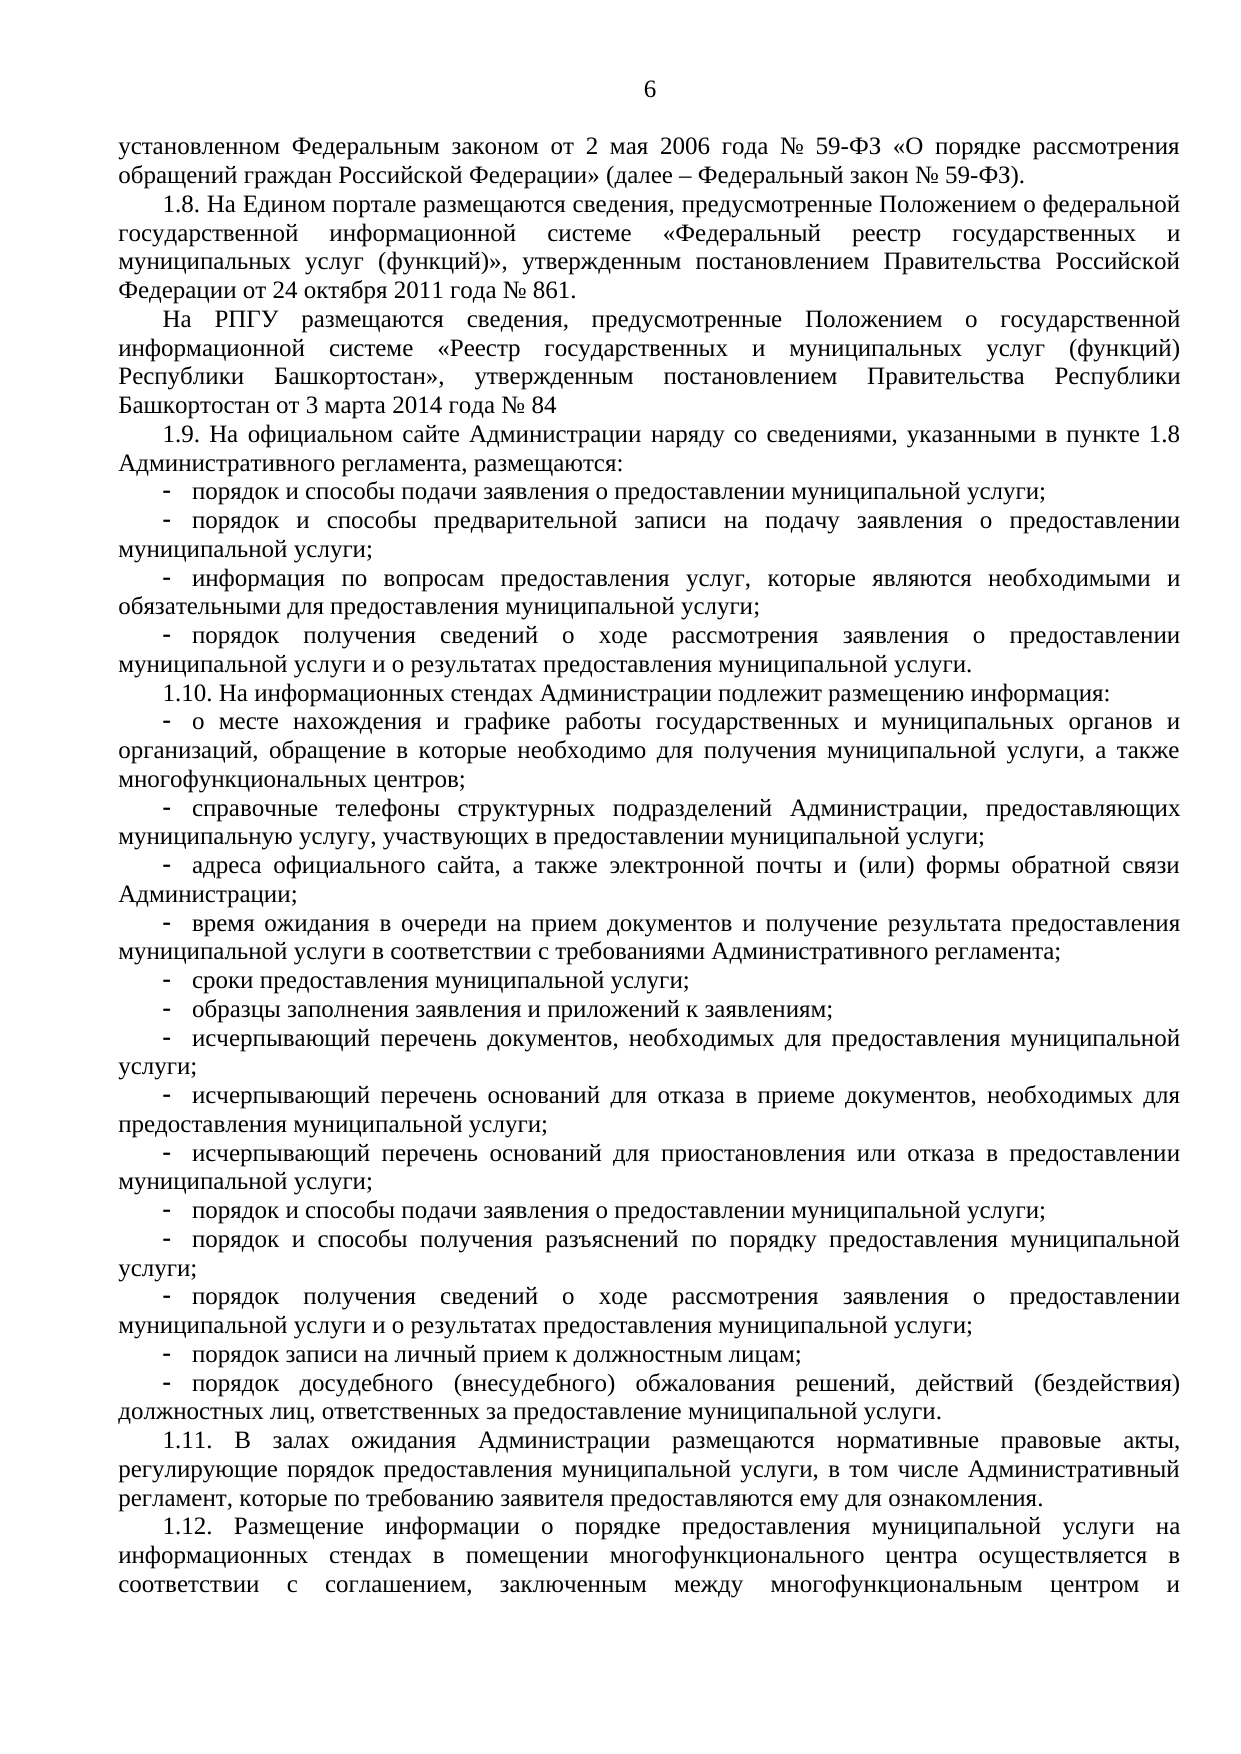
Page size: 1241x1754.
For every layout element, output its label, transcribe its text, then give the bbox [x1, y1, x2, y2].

list порядок записи на личный прием к должностным лицам; [118, 1339, 1181, 1368]
text 1.11. В залах ожидания Администрации размещаются нормативные правовые акты, регулирующие порядок предоставления муниципальной услуги, в том числе Административный регламент, которые по требованию заявителя предоставляются ему для ознакомления. [118, 1425, 1181, 1511]
list порядок получения сведений о ходе рассмотрения заявления о предоставлении муниципальной услуги и о результатах предоставления муниципальной услуги; [118, 1281, 1181, 1339]
list справочные телефоны структурных подразделений Администрации, предоставляющих муниципальную услугу, участвующих в предоставлении муниципальной услуги; [118, 793, 1181, 850]
text 1.9. На официальном сайте Администрации наряду со сведениями, указанными в пункте 1.8 Административного регламента, размещаются: [118, 419, 1181, 476]
list образцы заполнения заявления и приложений к заявлениям; [118, 994, 1181, 1023]
list о месте нахождения и графике работы государственных и муниципальных органов и организаций, обращение в которые необходимо для получения муниципальной услуги, а также многофункциональных центров; [118, 706, 1181, 793]
list порядок и способы получения разъяснений по порядку предоставления муниципальной услуги; [118, 1224, 1181, 1281]
list адреса официального сайта, а также электронной почты и (или) формы обратной связи Администрации; [118, 850, 1181, 908]
list порядок и способы подачи заявления о предоставлении муниципальной услуги; [118, 1195, 1181, 1224]
list порядок и способы предварительной записи на подачу заявления о предоставлении муниципальной услуги; [118, 505, 1181, 563]
list время ожидания в очереди на прием документов и получение результата предоставления муниципальной услуги в соответствии с требованиями Административного регламента; [118, 908, 1181, 965]
list порядок и способы подачи заявления о предоставлении муниципальной услуги; [118, 476, 1181, 505]
list порядок получения сведений о ходе рассмотрения заявления о предоставлении муниципальной услуги и о результатах предоставления муниципальной услуги. [118, 620, 1181, 678]
text 1.10. На информационных стендах Администрации подлежит размещению информация: [118, 678, 1181, 706]
list информация по вопросам предоставления услуг, которые являются необходимыми и обязательными для предоставления муниципальной услуги; [118, 563, 1181, 620]
text На РПГУ размещаются сведения, предусмотренные Положением о государственной информационной системе «Реестр государственных и муниципальных услуг (функций) Республики Башкортостан», утвержденным постановлением Правительства Республики Башкортостан от 3 марта 2014 года № 84 [118, 304, 1181, 419]
list исчерпывающий перечень оснований для отказа в приеме документов, необходимых для предоставления муниципальной услуги; [118, 1080, 1181, 1138]
list исчерпывающий перечень документов, необходимых для предоставления муниципальной услуги; [118, 1023, 1181, 1080]
list исчерпывающий перечень оснований для приостановления или отказа в предоставлении муниципальной услуги; [118, 1138, 1181, 1195]
list порядок досудебного (внесудебного) обжалования решений, действий (бездействия) должностных лиц, ответственных за предоставление муниципальной услуги. [118, 1368, 1181, 1425]
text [118, 1511, 1181, 1598]
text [118, 131, 1181, 189]
list сроки предоставления муниципальной услуги; [118, 965, 1181, 994]
text 1.8. На Едином портале размещаются сведения, предусмотренные Положением о федеральной государственной информационной системе «Федеральный реестр государственных и муниципальных услуг (функций)», утвержденным постановлением Правительства Российской Федерации от 24 октября 2011 года № 861. [118, 189, 1181, 304]
